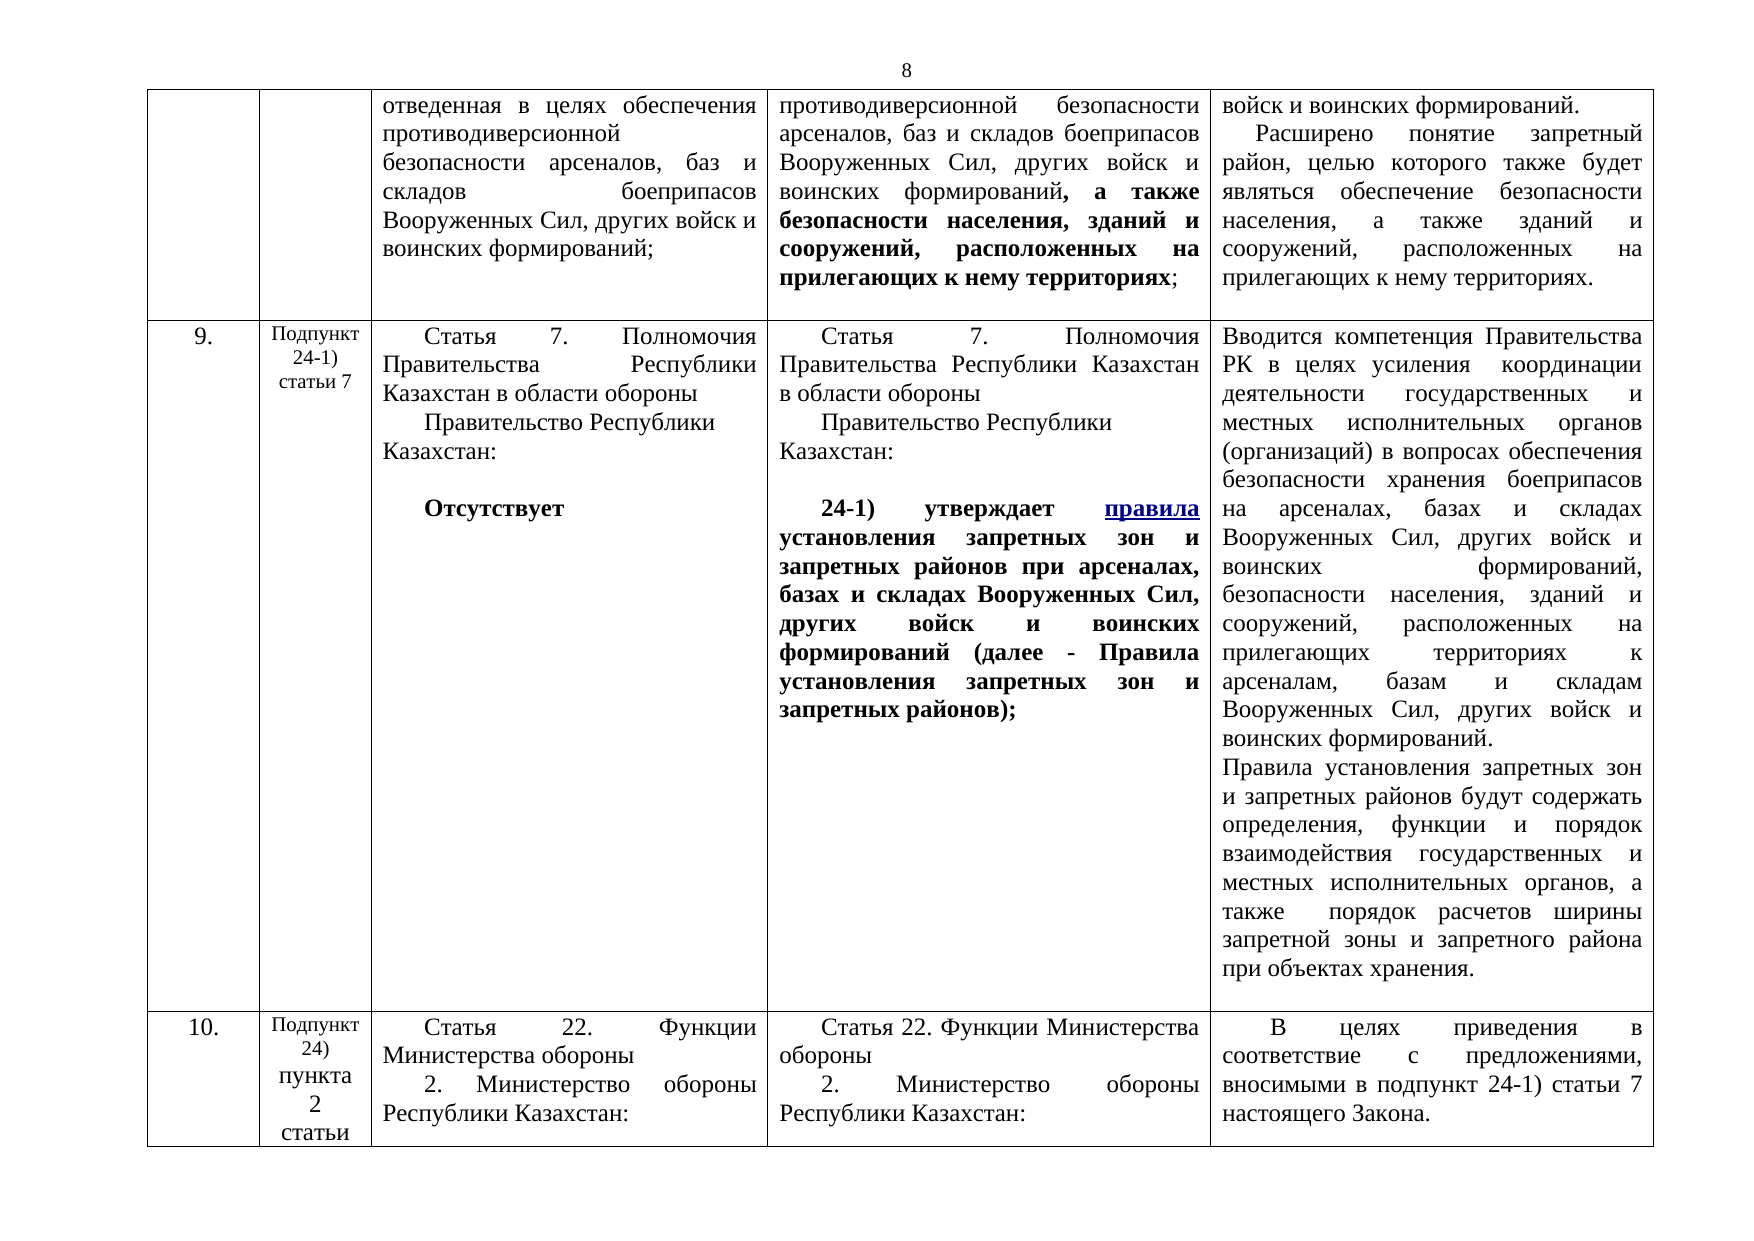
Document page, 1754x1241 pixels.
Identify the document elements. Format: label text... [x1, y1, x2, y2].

table_cell Вводится компетенция Правительства РК в целях усиления координации деятельности государственных и местных исполнительных органов (организаций) в вопросах обеспечения безопасности хранения боеприпасов на арсеналах, базах и складах Вооруженных Сил, других войск и воинских формирований, безопасности населения, зданий и сооружений, расположенных на прилегающих территориях к арсеналам, базам и складам Вооруженных Сил, других войск и воинских формирований. Правила установления запретных зон и запретных районов будут содержать определения, функции и порядок взаимодействия государственных и местных исполнительных органов, а также порядок расчетов ширины запретной зоны и запретного района при объектах хранения. [1211, 321, 1653, 1011]
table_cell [372, 90, 767, 320]
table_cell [1211, 1012, 1653, 1146]
table_cell Статья 7. Полномочия Правительства Республики Казахстан в области обороны Правительство Республики Казахстан: Отсутствует [372, 321, 767, 1011]
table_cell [372, 1012, 767, 1146]
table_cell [260, 90, 371, 320]
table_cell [260, 1012, 371, 1146]
table_cell Подпункт 24-1) статьи 7 [260, 321, 371, 1011]
table_cell 8. [148, 90, 259, 320]
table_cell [1211, 90, 1653, 320]
table_cell 9. [148, 321, 259, 1011]
table_cell 10. [148, 1012, 259, 1146]
table_cell Статья 7. Полномочия Правительства Республики Казахстан в области обороны Правительство Республики Казахстан: 24-1) утверждает правила установления запретных зон и запретных районов при арсеналах, базах и складах Вооруженных Сил, других войск и воинских формирований (далее - Правила установления запретных зон и запретных районов); [768, 321, 1210, 1011]
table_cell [768, 90, 1210, 320]
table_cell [768, 1012, 1210, 1146]
